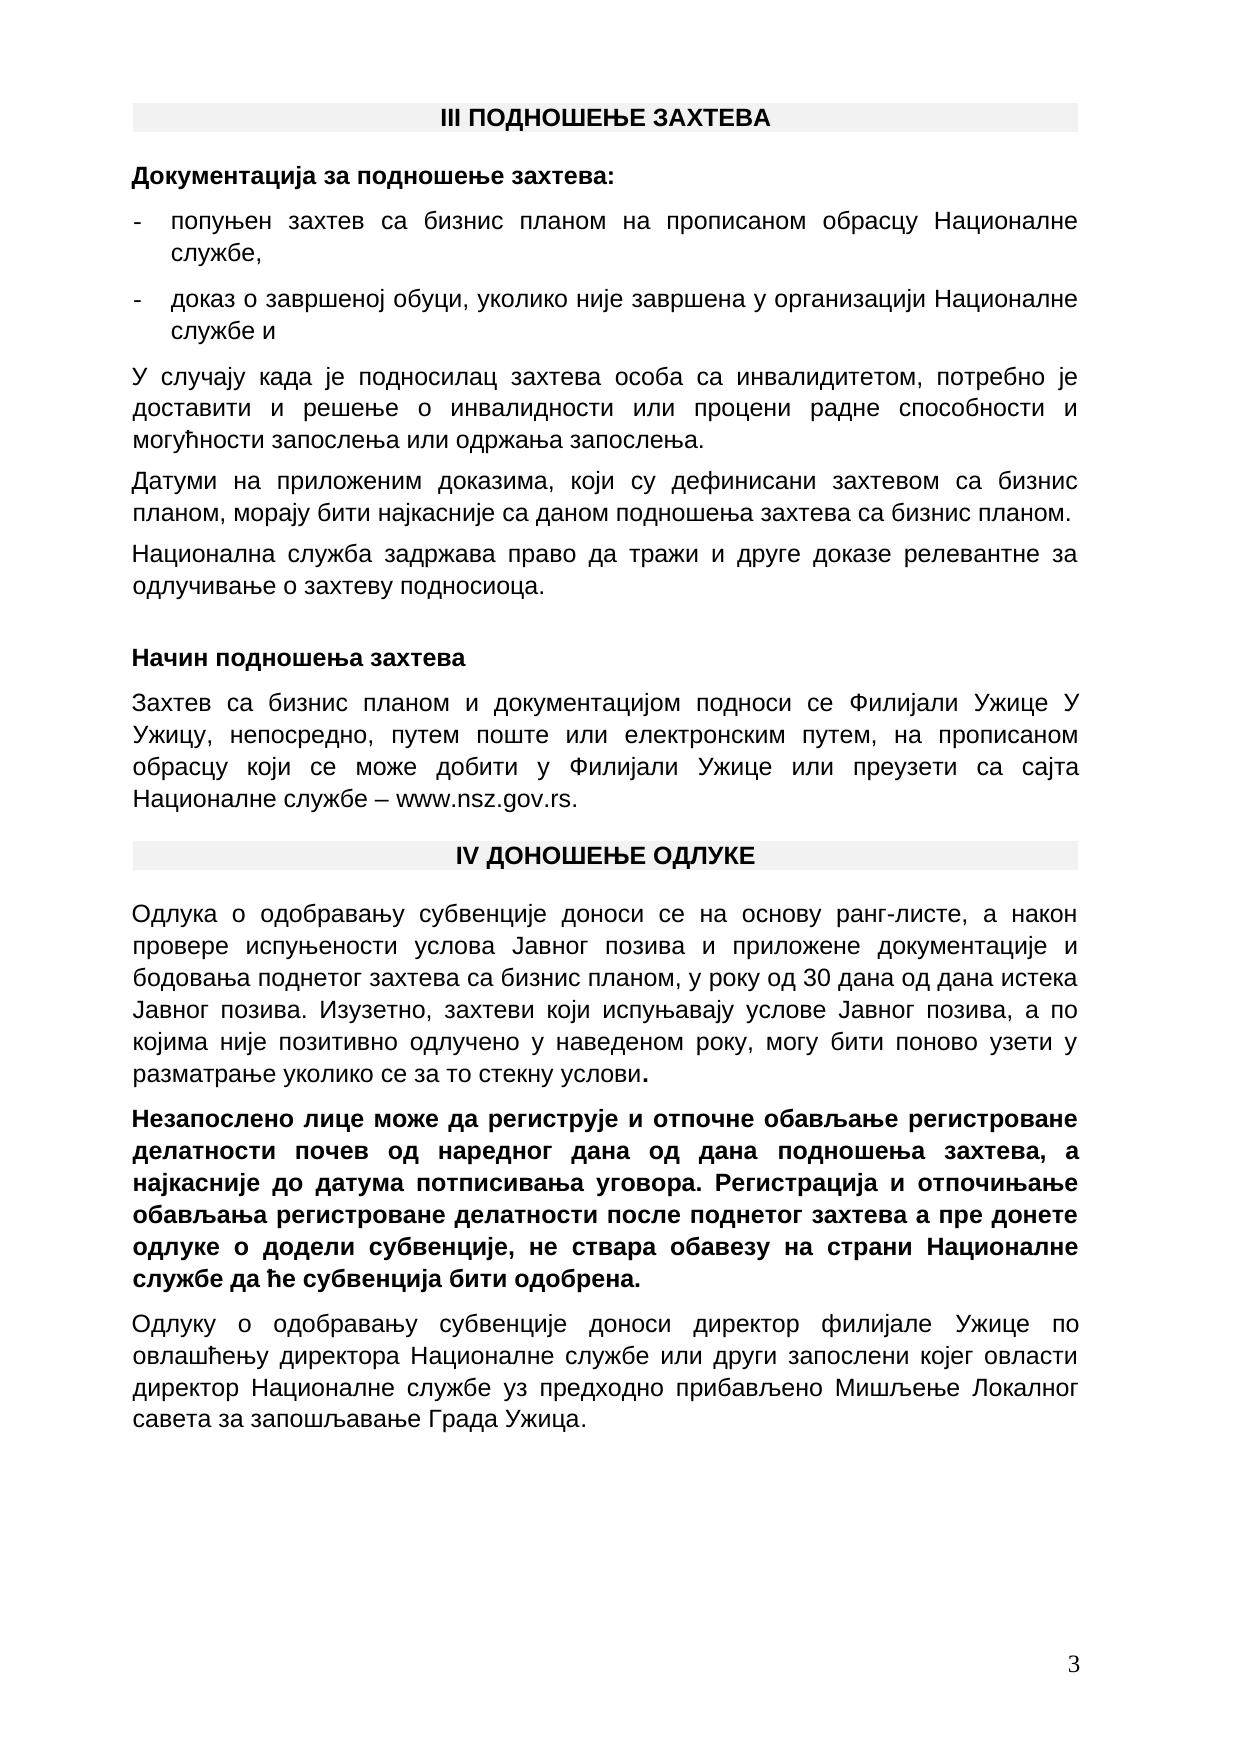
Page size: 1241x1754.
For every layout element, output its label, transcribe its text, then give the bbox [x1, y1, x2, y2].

text Датуми на приложеним доказима, који су дефинисани захтевом са бизнис планом, морају бити најкасније са даном подношења захтева са бизнис планом. [131, 466, 1079, 527]
text Захтев са бизнис планом и документацијом подноси се Филијали Ужице У Ужицу, непосредно, путем поште или електронским путем, на прописаном обрасцу који се може добити у Филијали Ужице или преузети са сајта Националне службе – www.nsz.gov.rs. [131, 688, 1079, 812]
text Начин подношења захтева [131, 643, 1079, 672]
text У случају када је подносилац захтева особа са инвалидитетом, потребно је доставити и решење о инвалидности или процени радне способности и могућности запослења или одржања запослења. [131, 361, 1079, 454]
list попуњен захтев са бизнис планом на прописаном обрасцу Националне службе, [133, 206, 1079, 267]
subtitle ПОДНОШЕЊЕ ЗАХТЕВА [133, 103, 1078, 132]
text Национална служба задржава право да тражи и друге доказе релевантне за одлучивање о захтеву подносиоца. [131, 539, 1079, 600]
subtitle ДОНОШЕЊЕ ОДЛУКЕ [133, 841, 1078, 870]
list доказ о завршеној обуци, уколико није завршена у организацији Националне службе и [133, 284, 1079, 344]
text Незапослено лице може да региструје и отпочне обављање регистроване делатности почев од наредног дана од дана подношења захтева, а најкасније до датума потписивања уговора. Регистрација и отпочињање обављања регистроване делатности после поднетог захтева а пре донете одлуке о додели субвенције, не ствара обавезу на страни Националне службе да ће субвенција бити одобрена. [131, 1104, 1079, 1292]
text Одлуку о одобравању субвенције доноси директор филијале Ужице по овлашћењу директора Националне службе или други запослени којег овласти директор Националне службе уз предходно прибављено Мишљење Локалног савета за запошљавање Града Ужица. [131, 1309, 1079, 1433]
text Одлука о одобравању субвенције доноси се на основу ранг-листе, а након провере испуњености услова Јавног позива и приложене документације и бодовања поднетог захтева са бизнис планом, у року од 30 дана од дана истека Јавног позива. Изузетно, захтеви који испуњавају услове Јавног позива, а по којима није позитивно одлучено у наведеном року, могу бити поново узети у разматрање уколико се за то стекну услови. [131, 899, 1079, 1087]
text Документација за подношење захтева: [131, 161, 1079, 190]
